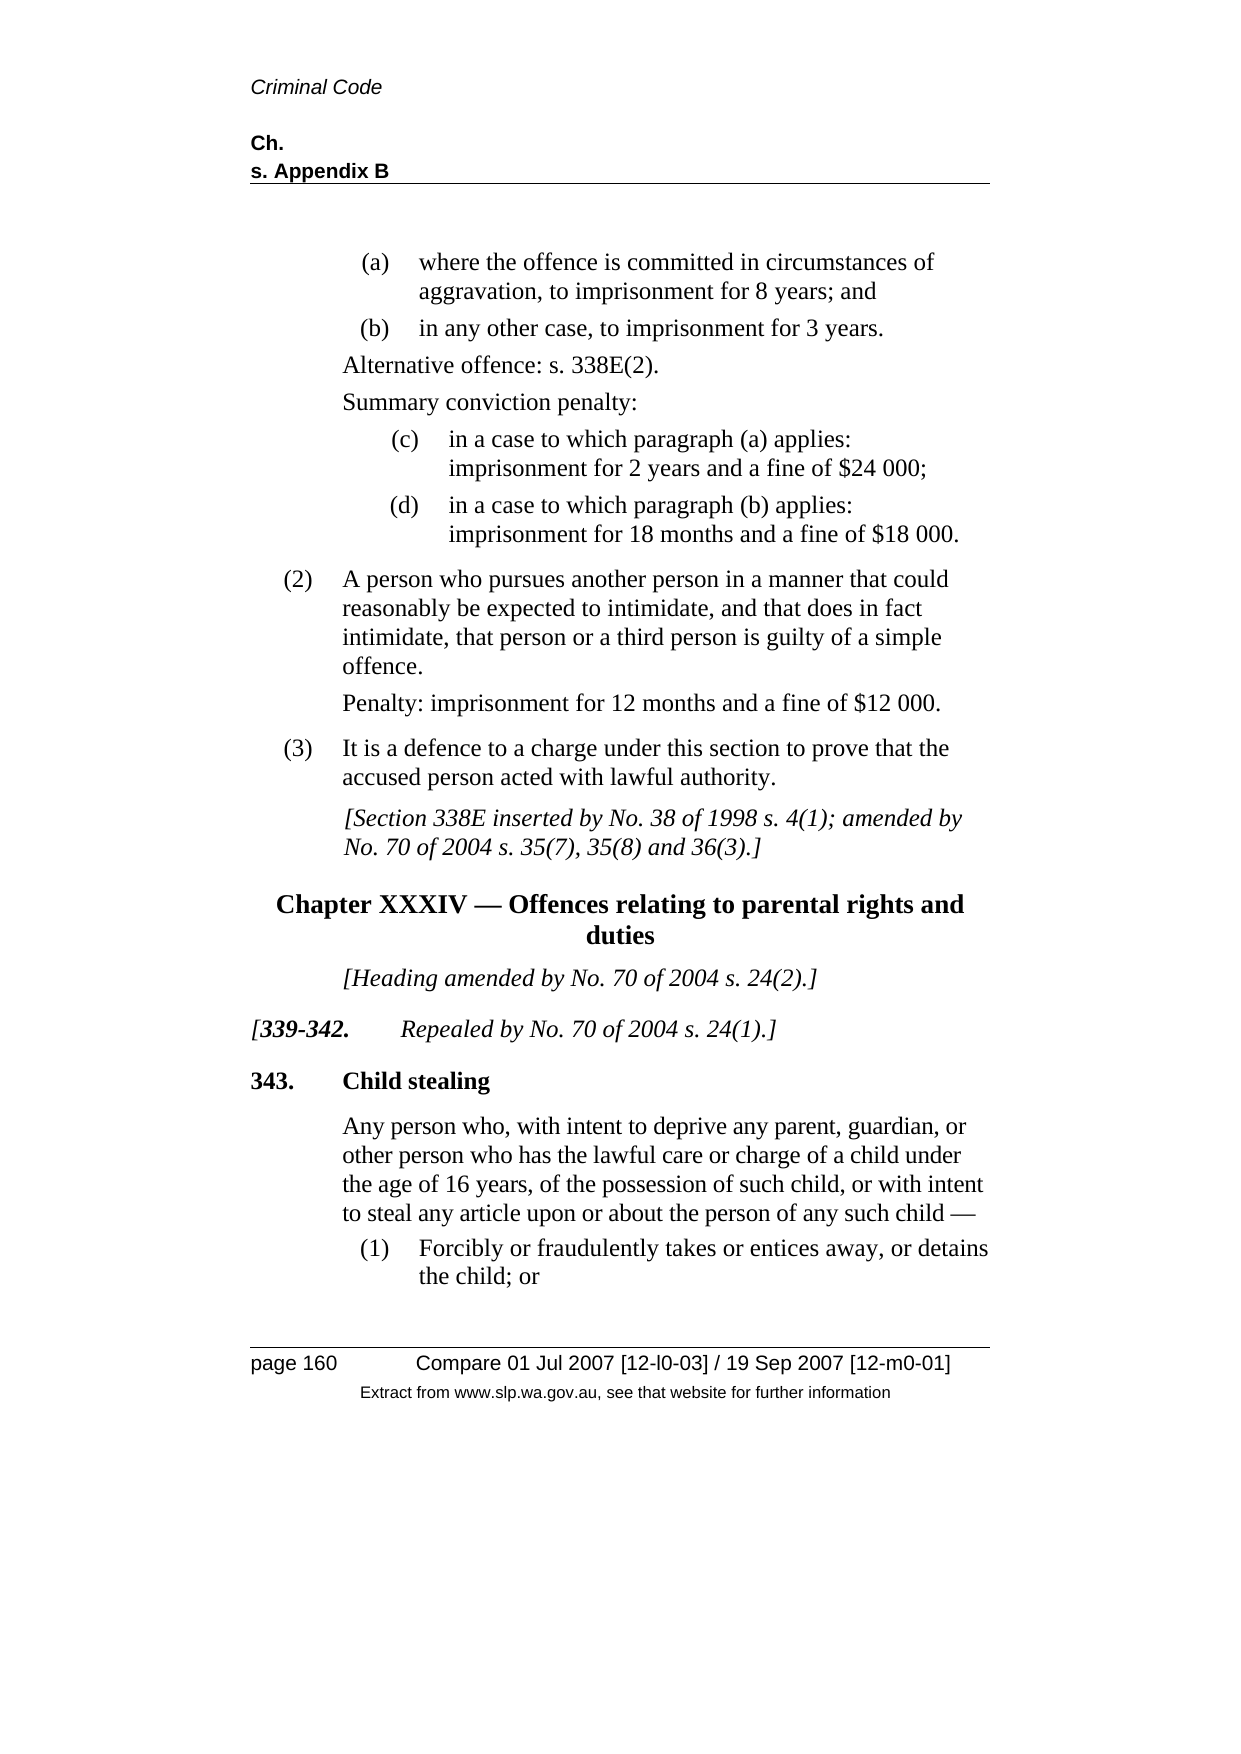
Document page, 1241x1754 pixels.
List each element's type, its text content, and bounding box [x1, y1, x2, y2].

text [339-342. Repealed by No. 70 of 2004 s. 24(1).] [250, 1014, 990, 1043]
text (a) where the offence is committed in circumstances of aggravation, to imprisonment for 8 years; and [250, 247, 990, 305]
text (1) Forcibly or fraudulently takes or entices away, or detains the child; or [250, 1233, 990, 1290]
text [Section 338E inserted by No. 38 of 1998 s. 4(1); amended by No. 70 of 2004 s. 35(7), 35(8) and 36(3).] [250, 803, 990, 861]
text (d) in a case to which paragraph (b) applies: imprisonment for 18 months and a fine of $18 000. [250, 490, 990, 548]
text Any person who, with intent to deprive any parent, guardian, or other person who has the lawful care or charge of a child under the age of 16 years, of the possession of such child, or with intent to steal any article upon or about the person of any such child — [250, 1111, 990, 1226]
text (2) A person who pursues another person in a manner that could reasonably be expected to intimidate, and that does in fact intimidate, that person or a third person is guilty of a simple offence. [250, 564, 990, 679]
text Summary conviction penalty: [250, 387, 990, 416]
text Alternative offence: s. 338E(2). [250, 350, 990, 379]
subtitle [Heading amended by No. 70 of 2004 s. 24(2).] [250, 963, 990, 991]
text (b) in any other case, to imprisonment for 3 years. [250, 313, 990, 342]
subtitle 343. Child stealing [250, 1066, 990, 1095]
subtitle Chapter XXXIV — Offences relating to parental rights and duties [250, 888, 990, 950]
text Penalty: imprisonment for 12 months and a fine of $12 000. [250, 688, 990, 717]
text (3) It is a defence to a charge under this section to prove that the accused person acted with lawful authority. [250, 733, 990, 791]
text (c) in a case to which paragraph (a) applies: imprisonment for 2 years and a fine of $24 000; [250, 424, 990, 482]
